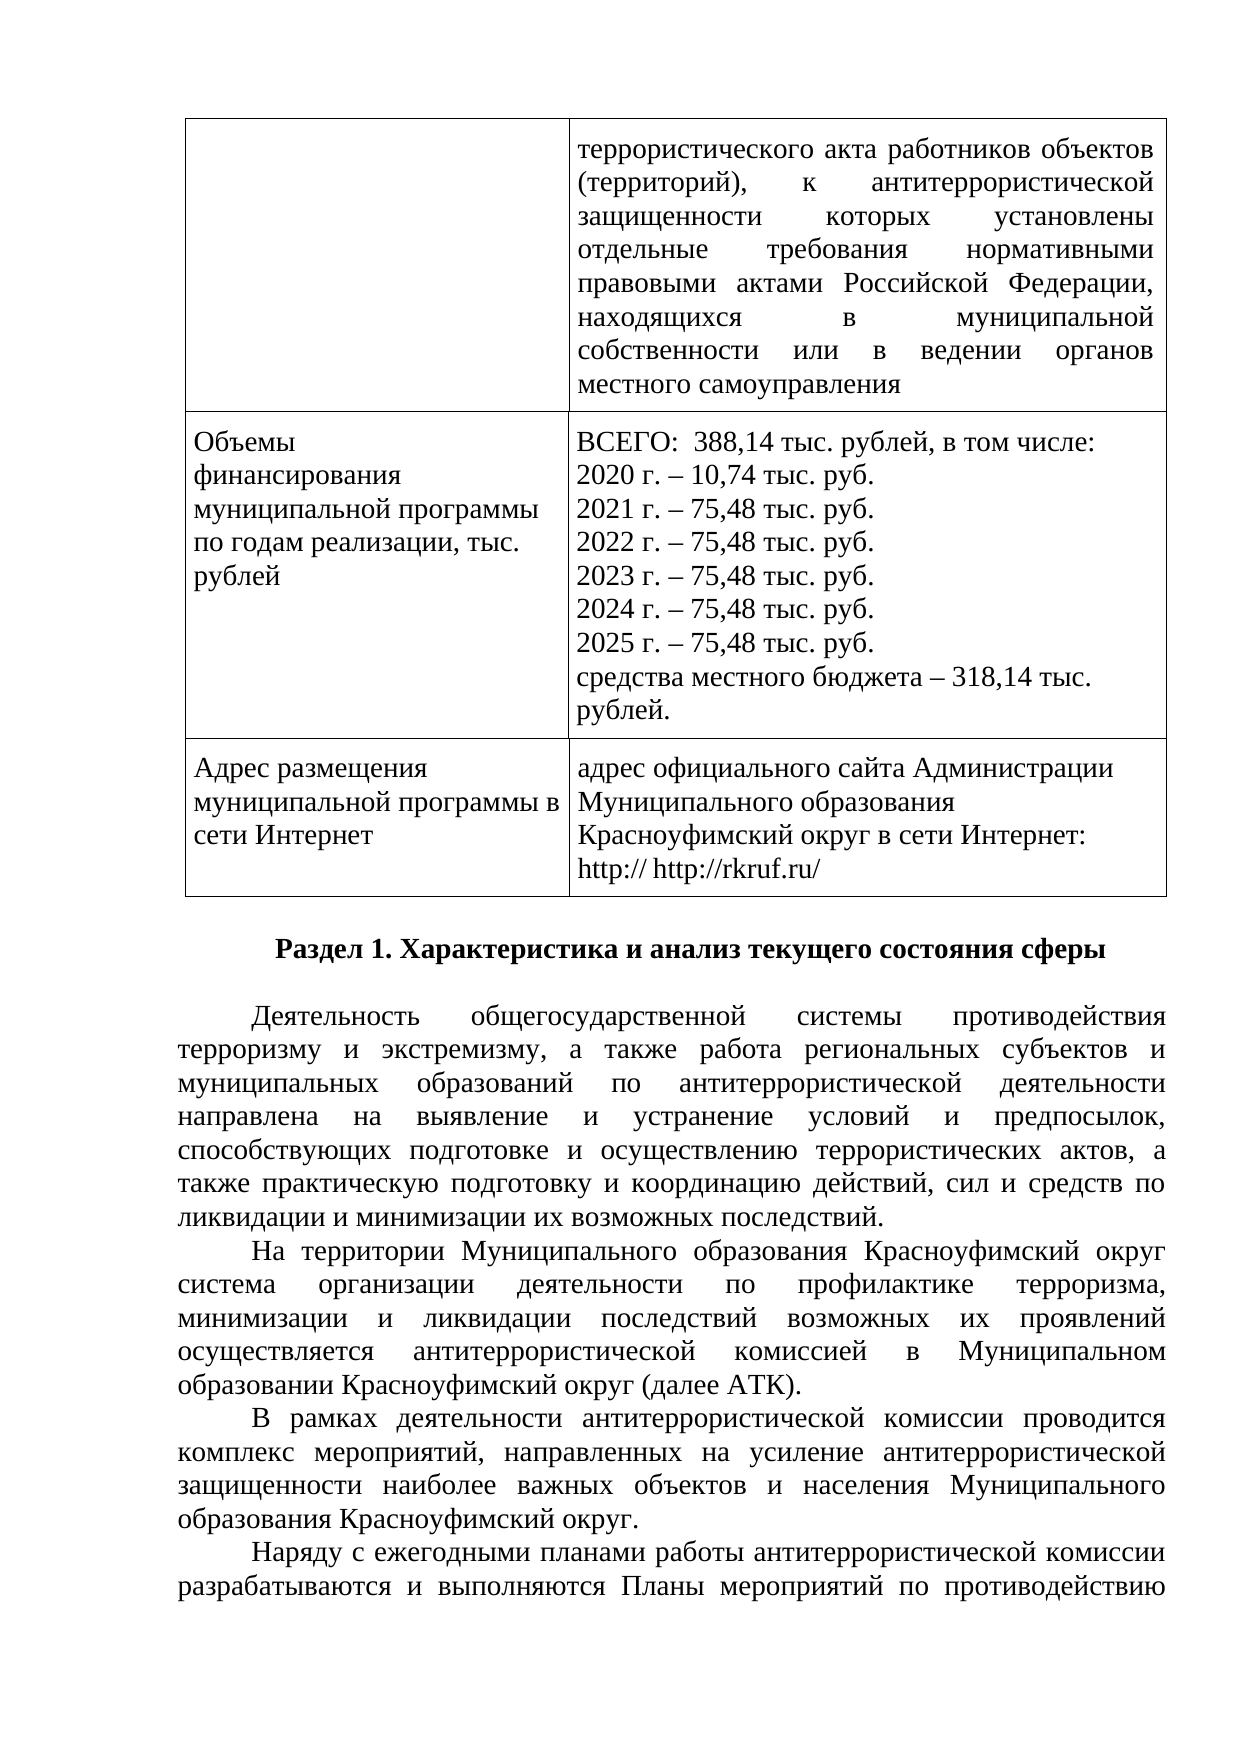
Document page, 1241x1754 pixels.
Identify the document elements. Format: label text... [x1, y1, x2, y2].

text Раздел 1. Характеристика и анализ текущего состояния сферы [177, 931, 1204, 964]
text На территории Муниципального образования Красноуфимский округ система организации деятельности по профилактике терроризма, минимизации и ликвидации последствий возможных их проявлений осуществляется антитеррористической комиссией в Муниципальном образовании Красноуфимский округ (далее АТК). [177, 1233, 1167, 1400]
table_cell адрес официального сайта Администрации Муниципального образования Красноуфимский округ в сети Интернет: http:// http://rkruf.ru/ [570, 739, 1166, 896]
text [177, 1534, 1167, 1602]
table_cell Объемы финансирования муниципальной программы по годам реализации, тыс. рублей [186, 412, 568, 737]
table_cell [186, 119, 569, 411]
table_cell Адрес размещения муниципальной программы в сети Интернет [186, 739, 569, 896]
table_cell ВСЕГО: 388,14 тыс. рублей, в том числе: 2020 г. – 10,74 тыс. руб. 2021 г. – 75,48 тыс. руб. 2022 г. – 75,48 тыс. руб. 2023 г. – 75,48 тыс. руб. 2024 г. – 75,48 тыс. руб. 2025 г. – 75,48 тыс. руб. средства местного бюджета – 318,14 тыс. рублей. [569, 412, 1166, 737]
text Деятельность общегосударственной системы противодействия терроризму и экстремизму, а также работа региональных субъектов и муниципальных образований по антитеррористической деятельности направлена на выявление и устранение условий и предпосылок, способствующих подготовке и осуществлению террористических актов, а также практическую подготовку и координацию действий, сил и средств по ликвидации и минимизации их возможных последствий. [177, 998, 1167, 1233]
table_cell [570, 119, 1166, 411]
text В рамках деятельности антитеррористической комиссии проводится комплекс мероприятий, направленных на усиление антитеррористической защищенности наиболее важных объектов и населения Муниципального образования Красноуфимский округ. [177, 1400, 1167, 1534]
